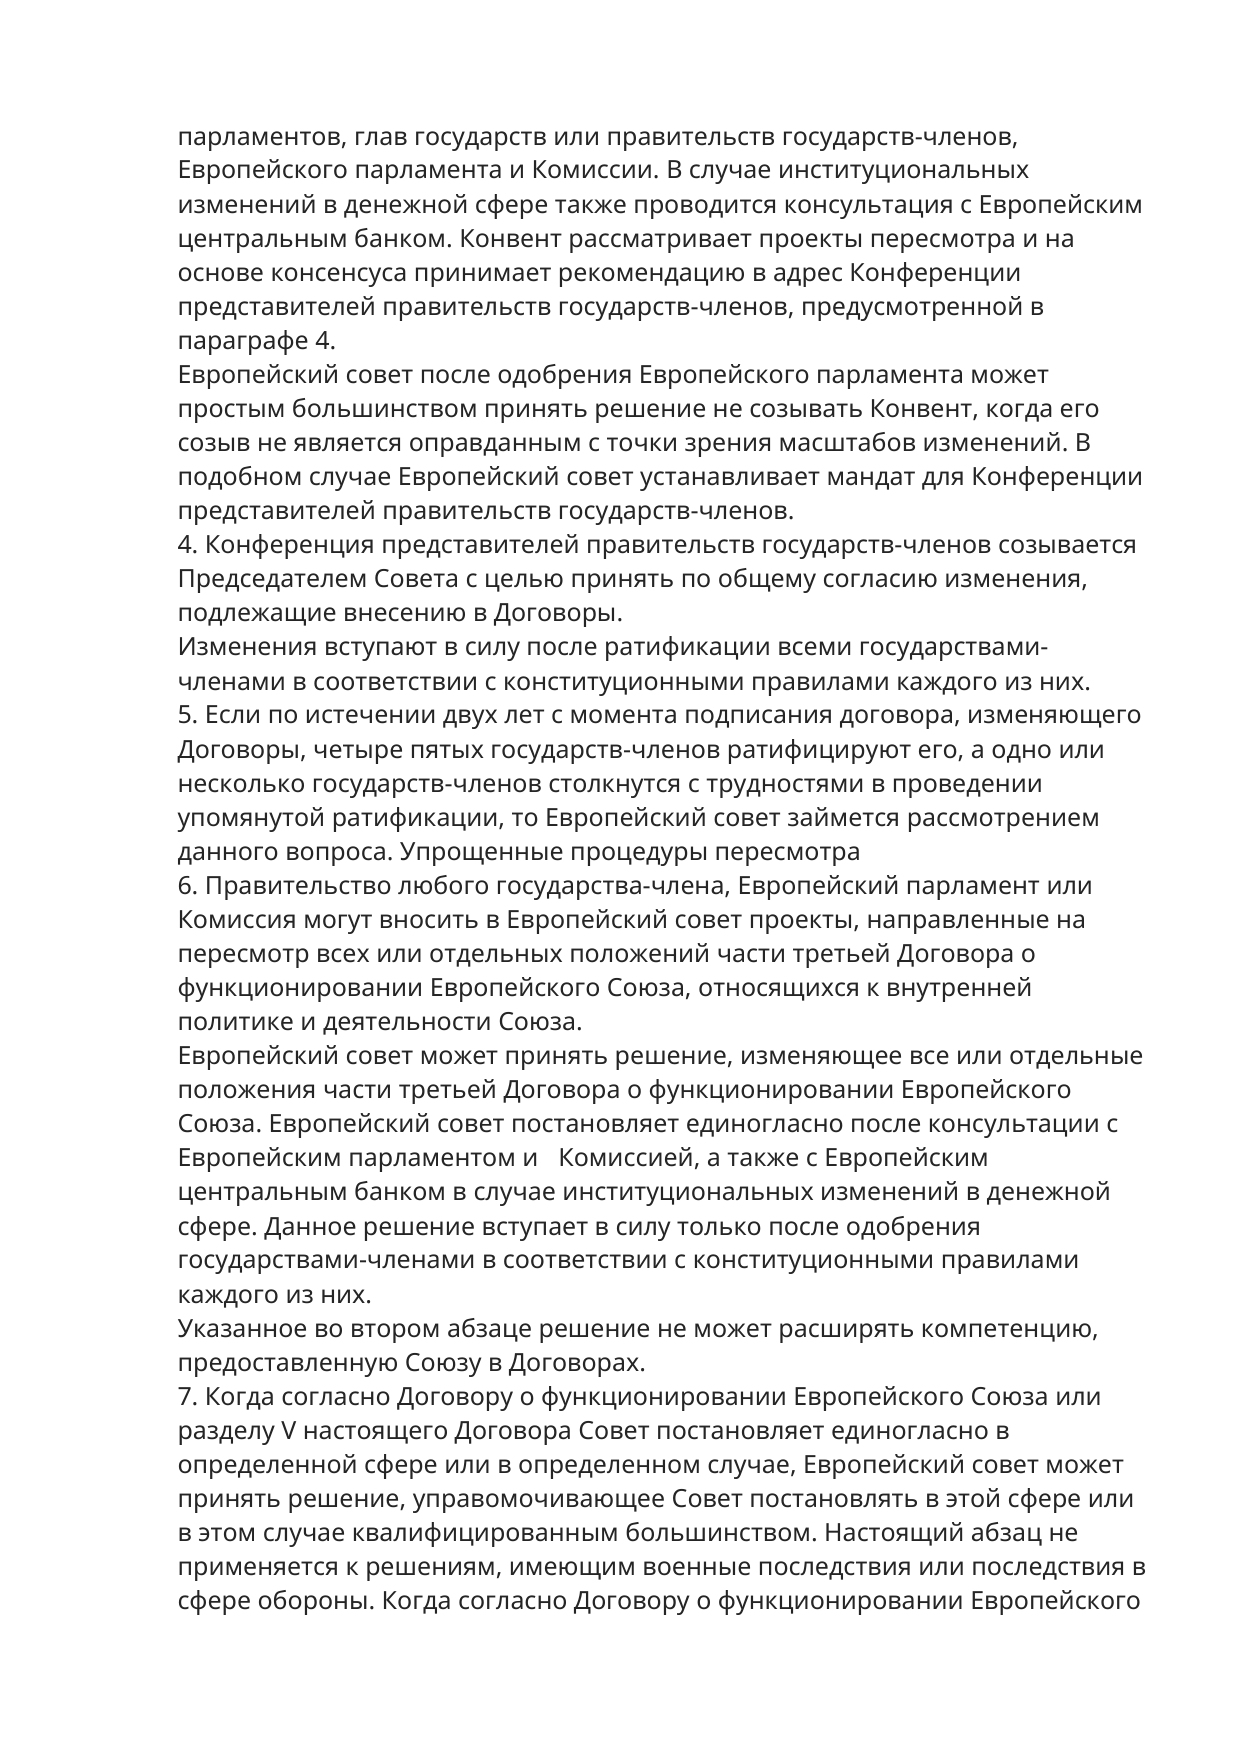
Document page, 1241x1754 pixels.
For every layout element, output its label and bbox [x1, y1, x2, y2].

text [177, 118, 1152, 1617]
